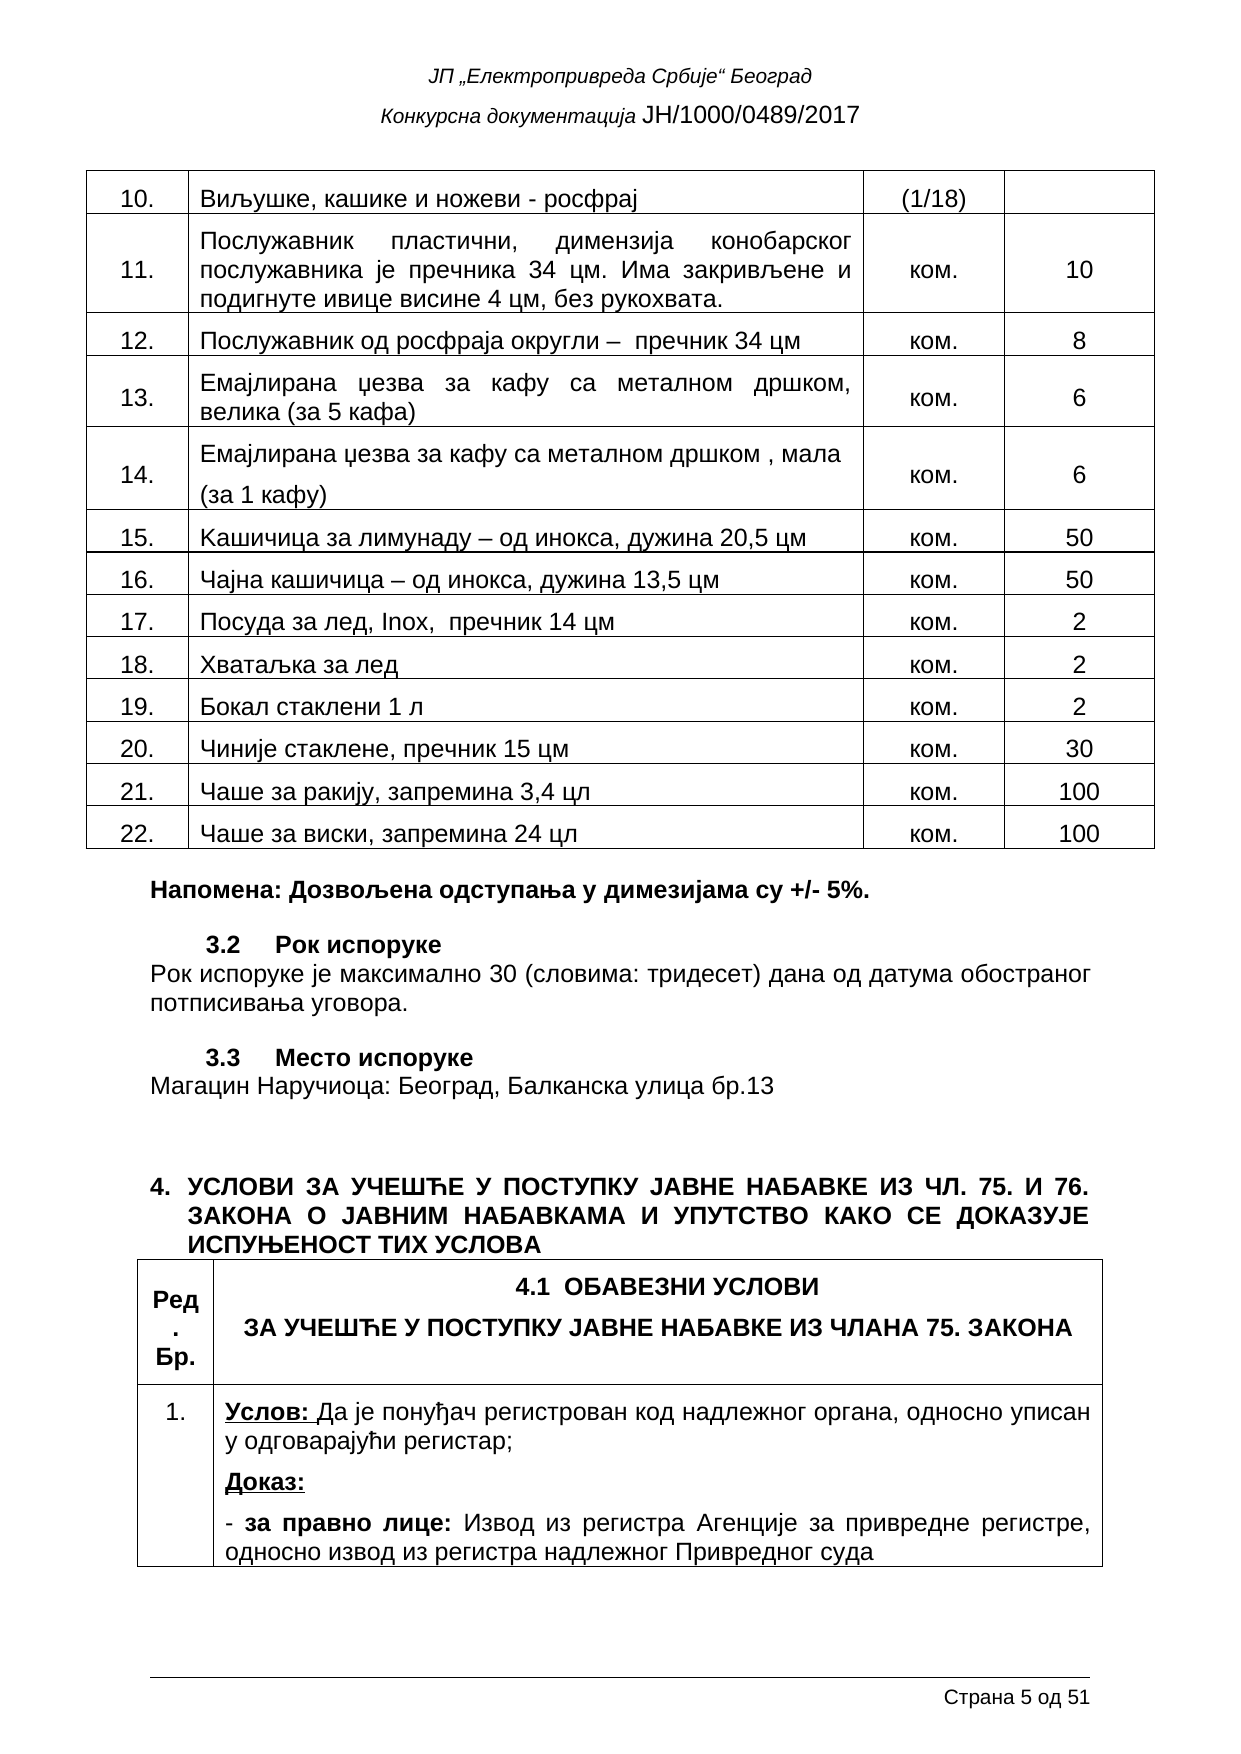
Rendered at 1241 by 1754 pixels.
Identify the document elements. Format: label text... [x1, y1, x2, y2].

table_cell 6 [1005, 356, 1154, 426]
table_cell 22. [87, 806, 188, 847]
table_header Ред. Бр. [138, 1260, 213, 1383]
table_cell 10. [87, 171, 188, 212]
table_cell 14. [87, 427, 188, 509]
table_cell Чаше за виски, запремина 24 цл [189, 806, 863, 847]
table_cell 16. [87, 553, 188, 594]
table_cell комплет (1/18) [864, 171, 1004, 212]
table_cell ком. [864, 637, 1004, 678]
text Рок испоруке je максимално 30 (словима: тридесет) дана од датума обостраног потписивања уговора. [150, 959, 1093, 1016]
table_cell Емајлирана џезва за кафу са металном дршком , мала (за 1 кафу) [189, 427, 863, 509]
table_cell ком. [864, 214, 1004, 312]
text 3.2 Рок испоруке [150, 930, 1093, 959]
table_cell Чајна кашичица – од инокса, дужина 13,5 цм [189, 553, 863, 594]
table_cell ком. [864, 427, 1004, 509]
table_cell 1. [138, 1385, 213, 1566]
table_cell Бокал стаклени 1 л [189, 679, 863, 721]
table_cell Чиније стаклене, пречник 15 цм [189, 722, 863, 763]
table_cell ком. [864, 553, 1004, 594]
table_cell 50 [1005, 553, 1154, 594]
table_cell 21. [87, 764, 188, 805]
table_cell Kашичица за лимунаду – од инокса, дужина 20,5 цм [189, 510, 863, 551]
table_cell Емајлирана џезва за кафу са металном дршком, велика (за 5 кафа) [189, 356, 863, 426]
table_cell 11. [87, 214, 188, 312]
table_cell 5 [1005, 171, 1154, 212]
table_cell 10 [1005, 214, 1154, 312]
table_cell 100 [1005, 806, 1154, 847]
table_cell Послужавник од росфраја округли – пречник 34 цм [189, 313, 863, 354]
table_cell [189, 171, 863, 212]
table_cell 8 [1005, 313, 1154, 354]
table_cell 13. [87, 356, 188, 426]
subtitle УСЛОВИ ЗА УЧЕШЋЕ У ПОСТУПКУ ЈАВНЕ НАБАВКЕ ИЗ ЧЛ. 75. И 76. ЗАКОНА О ЈАВНИМ НАБАВКАМА И УПУТСТВО КАКО СЕ ДОКАЗУЈЕ ИСПУЊЕНОСТ ТИХ УСЛОВА [150, 1172, 1090, 1259]
table_cell 2 [1005, 637, 1154, 678]
table_header 4.1 ОБАВЕЗНИ УСЛОВИ ЗА УЧЕШЋЕ У ПОСТУПКУ ЈАВНЕ НАБАВКЕ ИЗ ЧЛАНА 75. ЗАКОНА [214, 1260, 1102, 1383]
table_cell 6 [1005, 427, 1154, 509]
table_cell Послужавник пластични, димензија конобарског послужавника је пречника 34 цм. Има закривљене и подигнуте ивице висине 4 цм, без рукохвата. [189, 214, 863, 312]
table_cell ком. [864, 722, 1004, 763]
table_cell 2 [1005, 679, 1154, 721]
table_cell 20. [87, 722, 188, 763]
text Напомена: Дозвољена одступања у димезијама су +/- 5%. [150, 875, 1093, 904]
table_cell ком. [864, 313, 1004, 354]
table_cell Посуда за лед, Inox, пречник 14 цм [189, 595, 863, 636]
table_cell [214, 1385, 1102, 1566]
text Магацин Наручиоца: Београд, Балканска улица бр.13 [150, 1071, 1093, 1100]
table_cell 2 [1005, 595, 1154, 636]
table_cell ком. [864, 595, 1004, 636]
table_cell ком. [864, 764, 1004, 805]
table_cell ком. [864, 356, 1004, 426]
table_cell 30 [1005, 722, 1154, 763]
table_cell 50 [1005, 510, 1154, 551]
table_cell Чаше за ракију, запремина 3,4 цл [189, 764, 863, 805]
table_cell 17. [87, 595, 188, 636]
table_cell 100 [1005, 764, 1154, 805]
table_cell 12. [87, 313, 188, 354]
table_cell 18. [87, 637, 188, 678]
table_cell 19. [87, 679, 188, 721]
table_cell ком. [864, 510, 1004, 551]
table_cell Хватаљка за лед [189, 637, 863, 678]
table_cell ком. [864, 679, 1004, 721]
table_cell 15. [87, 510, 188, 551]
text 3.3 Место испоруке [150, 1043, 1093, 1071]
table_cell ком. [864, 806, 1004, 847]
